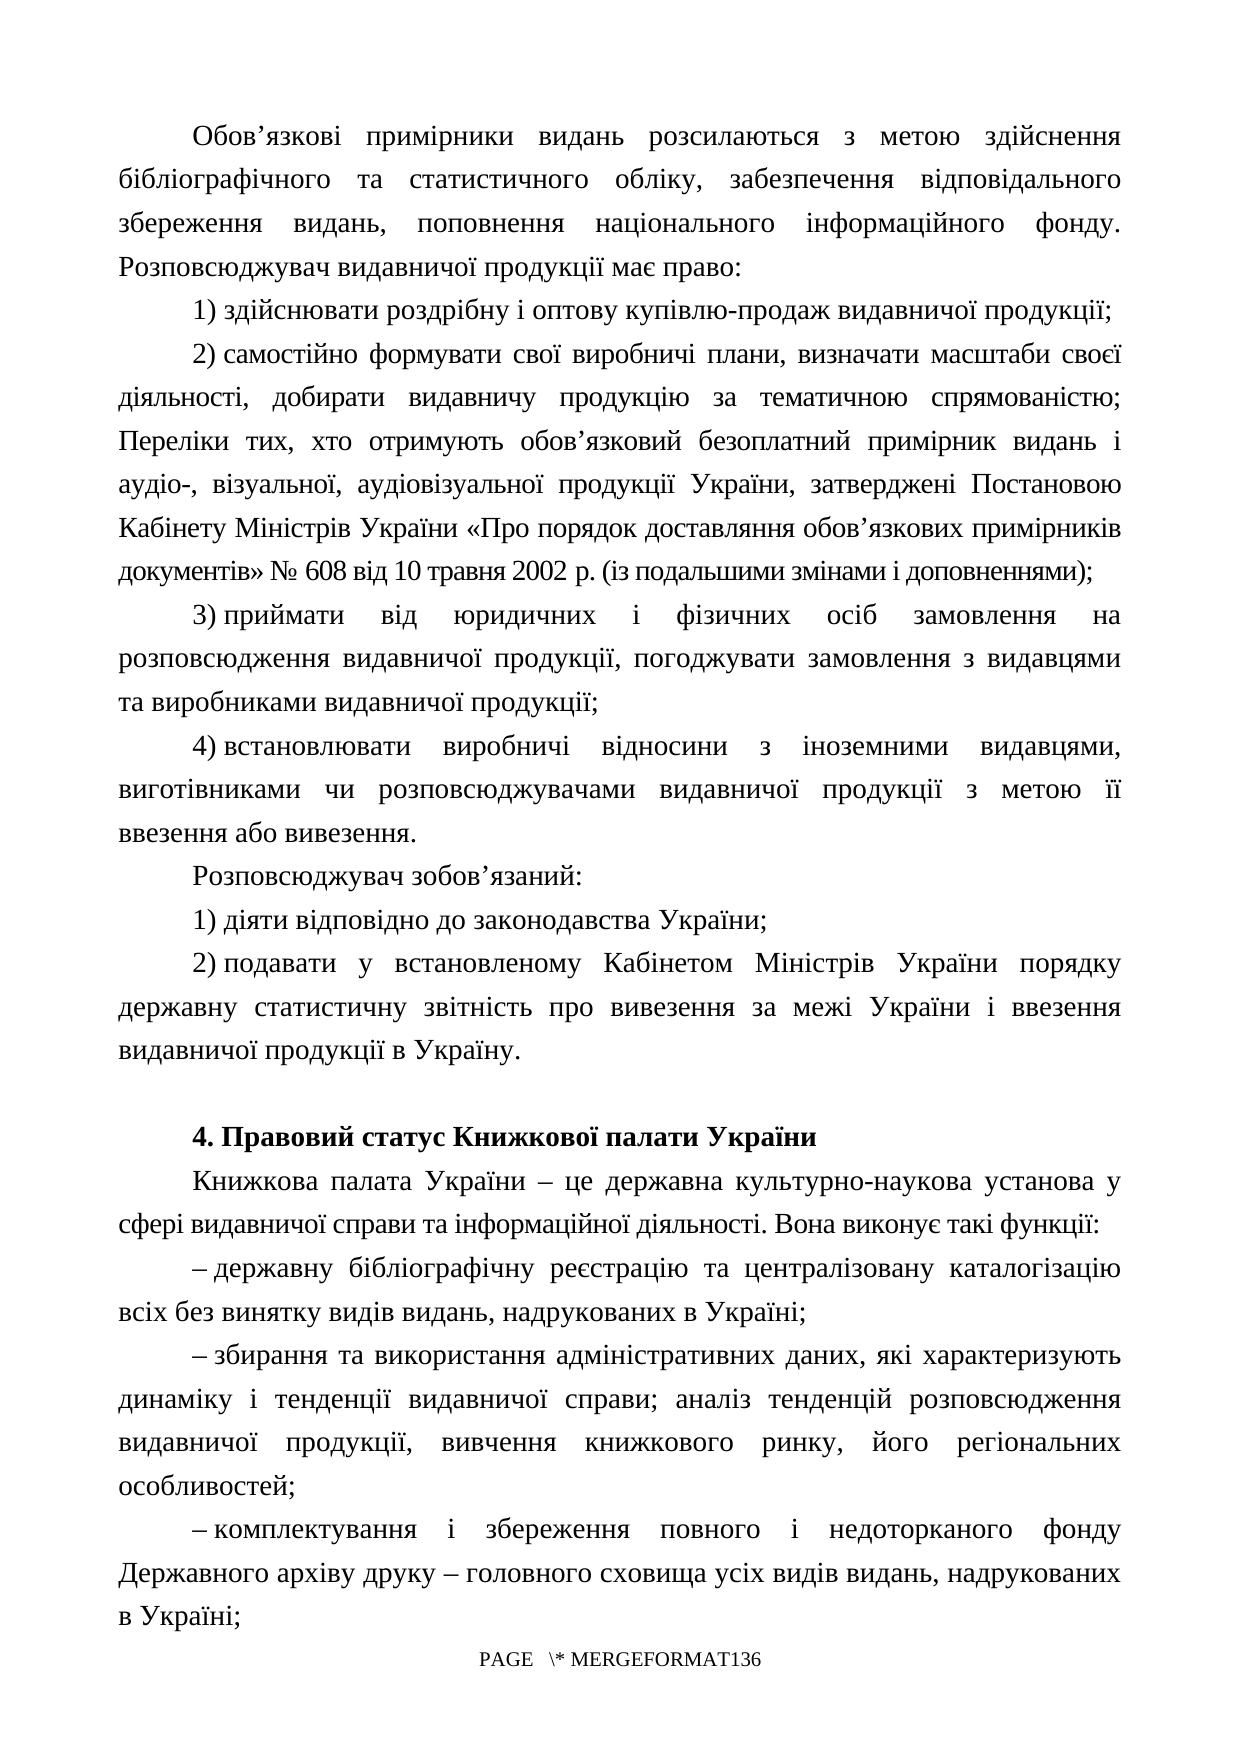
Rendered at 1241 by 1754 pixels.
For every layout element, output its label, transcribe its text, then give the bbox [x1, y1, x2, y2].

text 1) здійснювати роздрібну і оптову купівлю-продаж видавничої продукції; [118, 292, 1122, 326]
text – комплектування і збереження повного і недоторканого фонду Державного архіву друку – головного сховища усіх видів видань, надрукованих в Україні; [118, 1511, 1122, 1632]
text 2) самостійно формувати свої виробничі плани, визначати масштаби своєї діяльності, добирати видавничу продукцію за тематичною спрямованістю; Переліки тих, хто отримують обов’язковий безоплатний примірник видань і аудіо-, візуальної, аудіовізуальної продукції України, затверджені Постановою Кабінету Міністрів України «Про порядок доставляння обов’язкових примірників документів» № 608 від 10 травня 2002 р. (із подальшими змінами і доповненнями); [118, 336, 1122, 587]
text 2) подавати у встановленому Кабінетом Міністрів України порядку державну статистичну звітність про вивезення за межі України і ввезення видавничої продукції в Україну. [118, 945, 1122, 1066]
text 4) встановлювати виробничі відносини з іноземними видавцями, виготівниками чи розповсюджувачами видавничої продукції з метою її ввезення або вивезення. [118, 728, 1122, 848]
text 4. Правовий статус Книжкової палати України [118, 1119, 1122, 1153]
text 1) діяти відповідно до законодавства України; [118, 902, 1122, 935]
text – державну бібліографічну реєстрацію та централізовану каталогізацію всіх без винятку видів видань, надрукованих в Україні; [118, 1250, 1122, 1327]
text – збирання та використання адміністративних даних, які характеризують динаміку і тенденції видавничої справи; аналіз тенденцій розповсюдження видавничої продукції, вивчення книжкового ринку, його регіональних особливостей; [118, 1337, 1122, 1501]
text Розповсюджувач зобов’язаний: [118, 858, 1122, 892]
text Обов’язкові примірники видань розсилаються з метою здійснення бібліографічного та статистичного обліку, забезпечення відповідального збереження видань, поповнення національного інформаційного фонду. Розповсюджувач видавничої продукції має право: [118, 118, 1122, 282]
text Книжкова палата України – це державна культурно-наукова установа у сфері видавничої справи та інформаційної діяльності. Вона виконує такі функції: [118, 1163, 1122, 1240]
text 3) приймати від юридичних і фізичних осіб замовлення на розповсюдження видавничої продукції, погоджувати замовлення з видавцями та виробниками видавничої продукції; [118, 597, 1122, 718]
